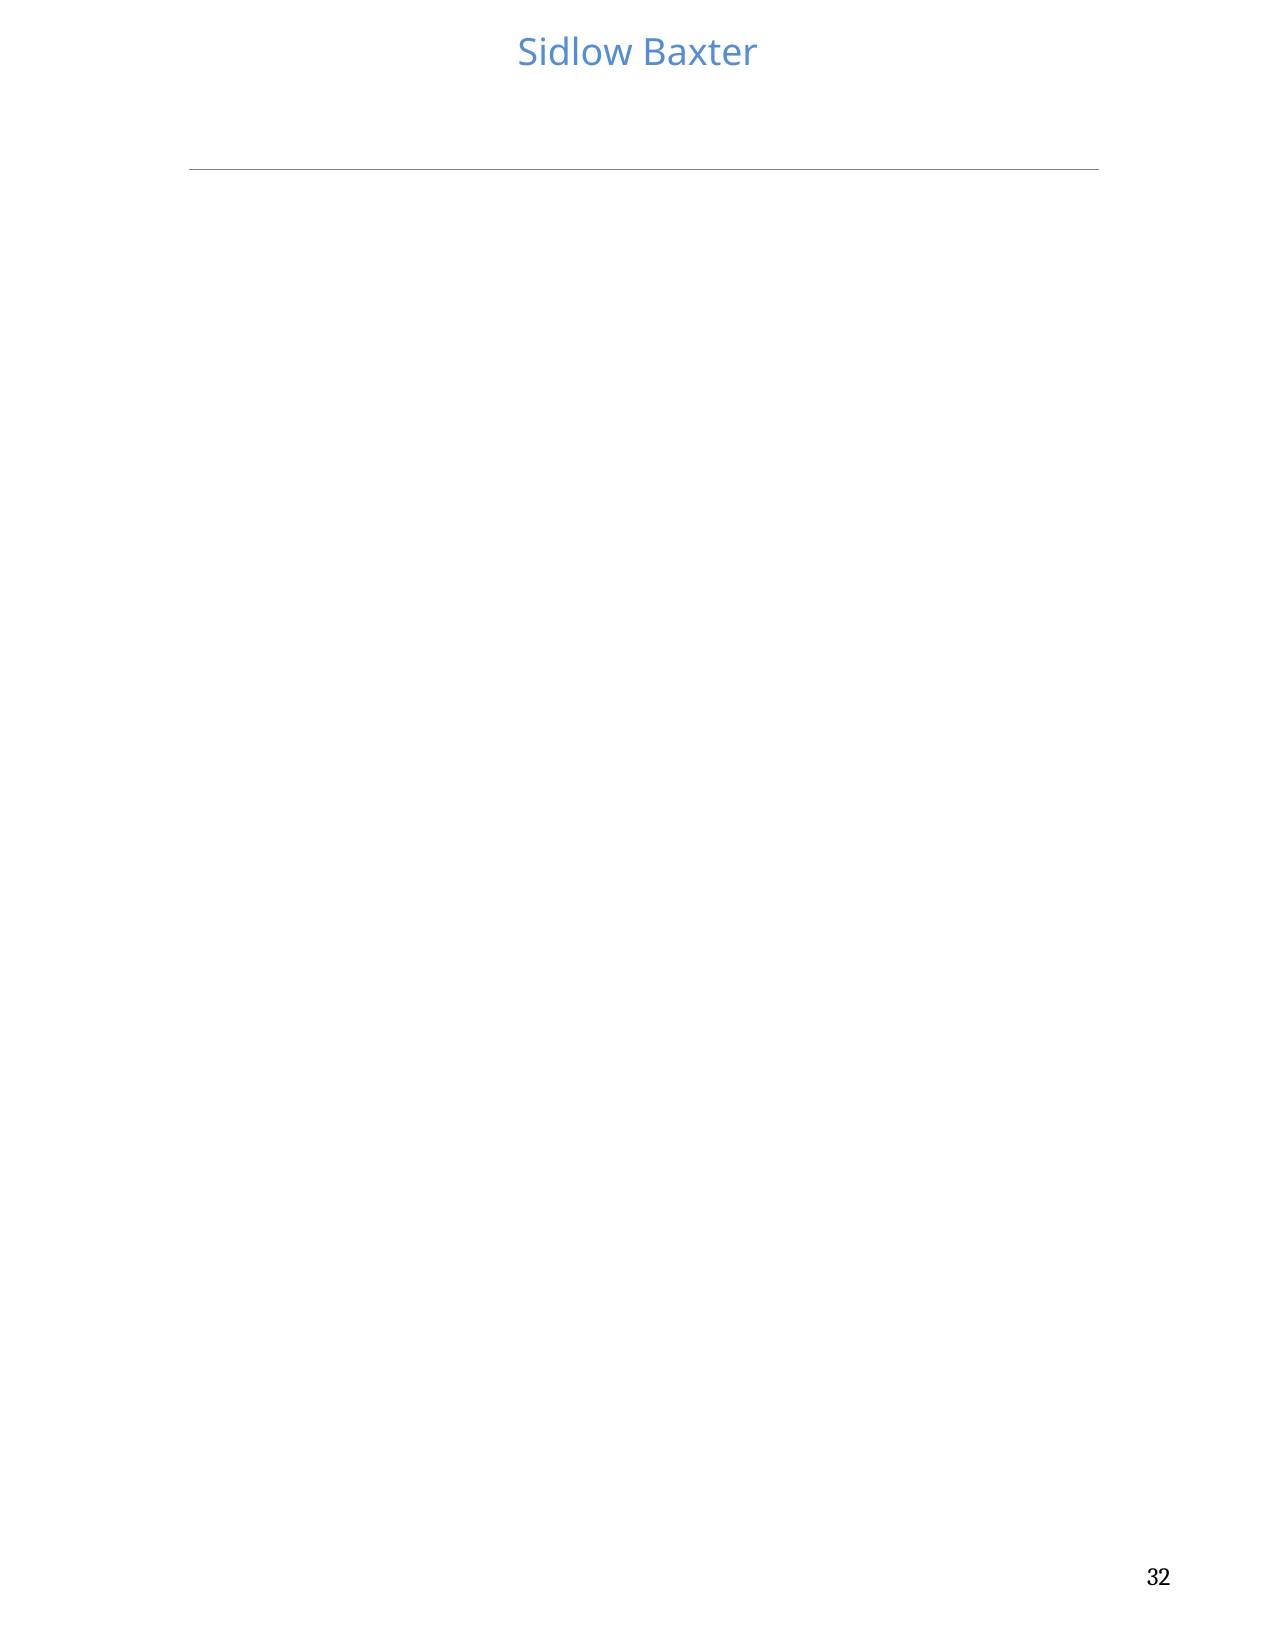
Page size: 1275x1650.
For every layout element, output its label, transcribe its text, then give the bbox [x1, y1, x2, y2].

text Sidlow Baxter [180, 26, 1095, 77]
